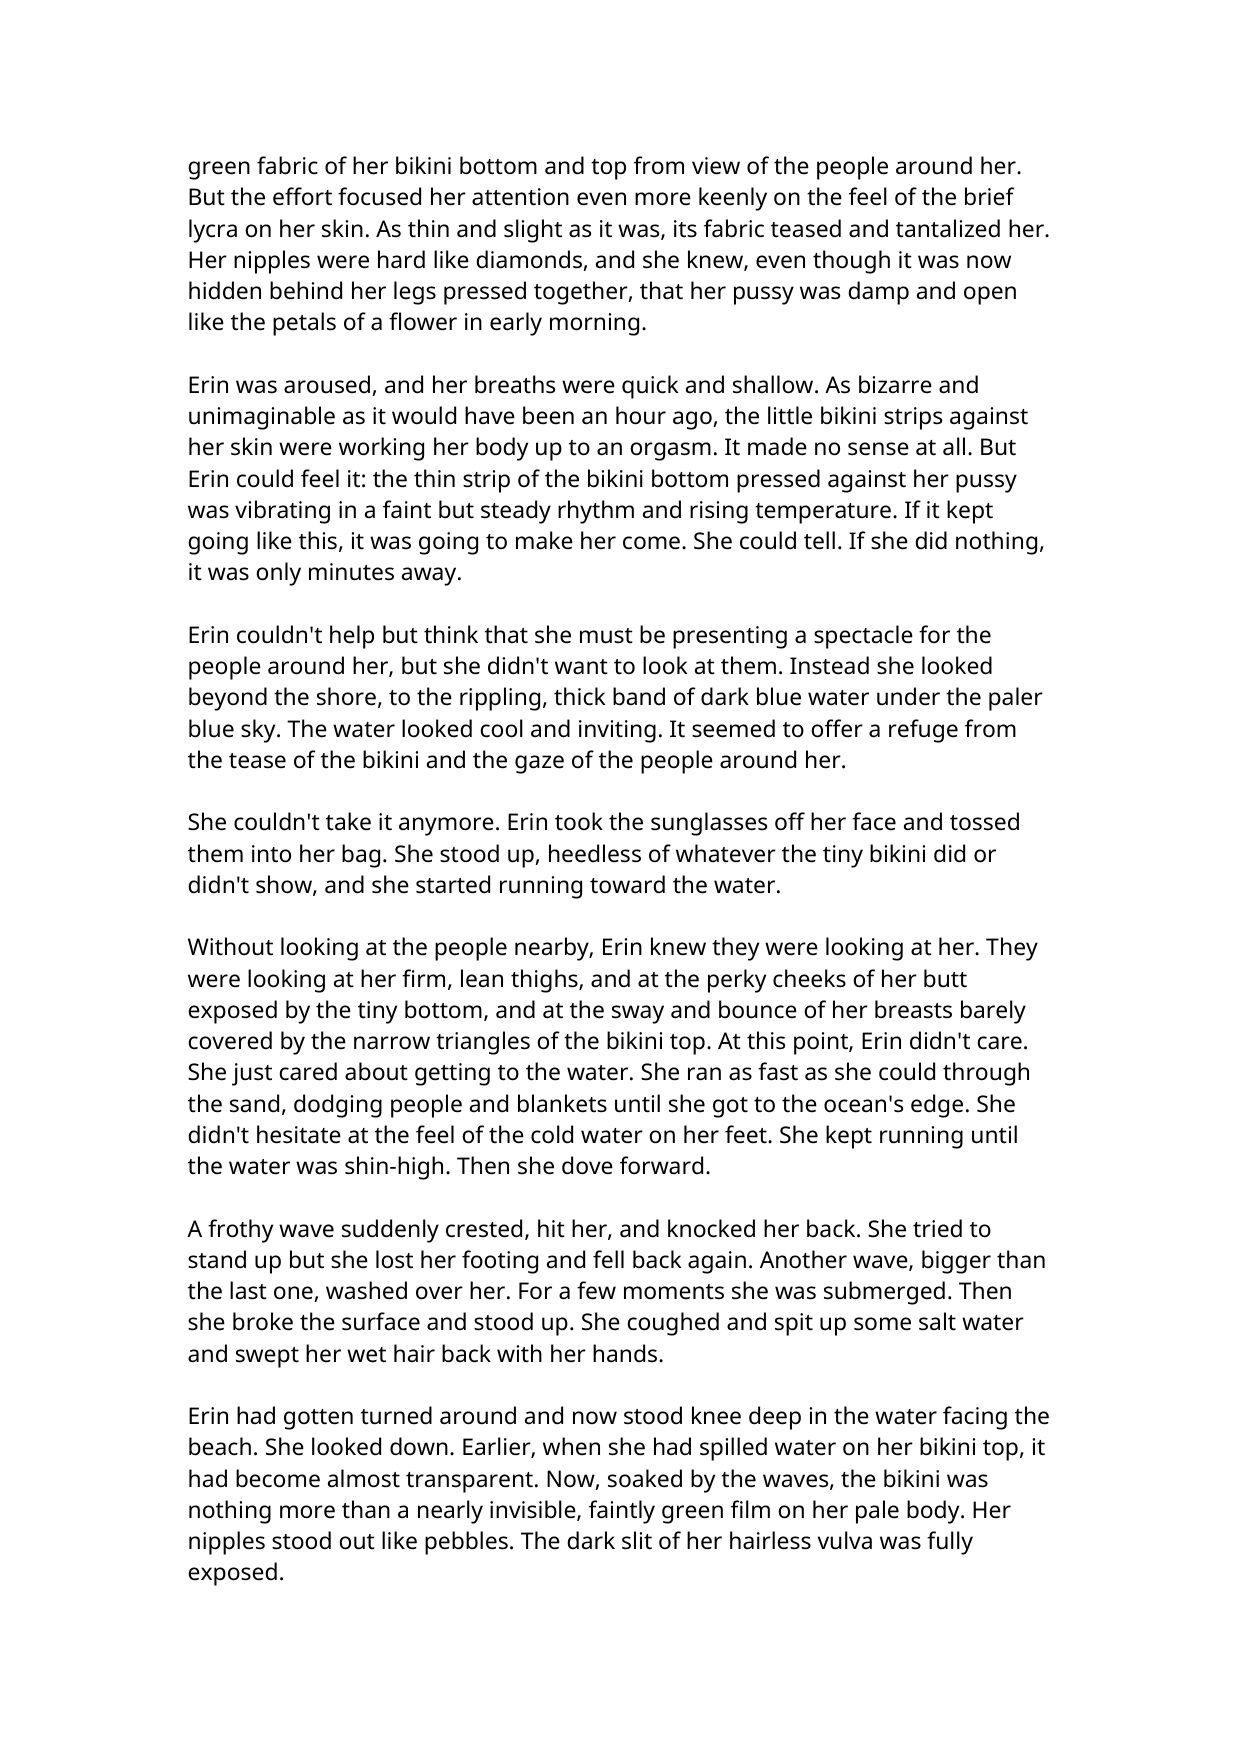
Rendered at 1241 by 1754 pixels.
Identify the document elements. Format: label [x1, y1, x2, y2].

text [187, 150, 1053, 1587]
